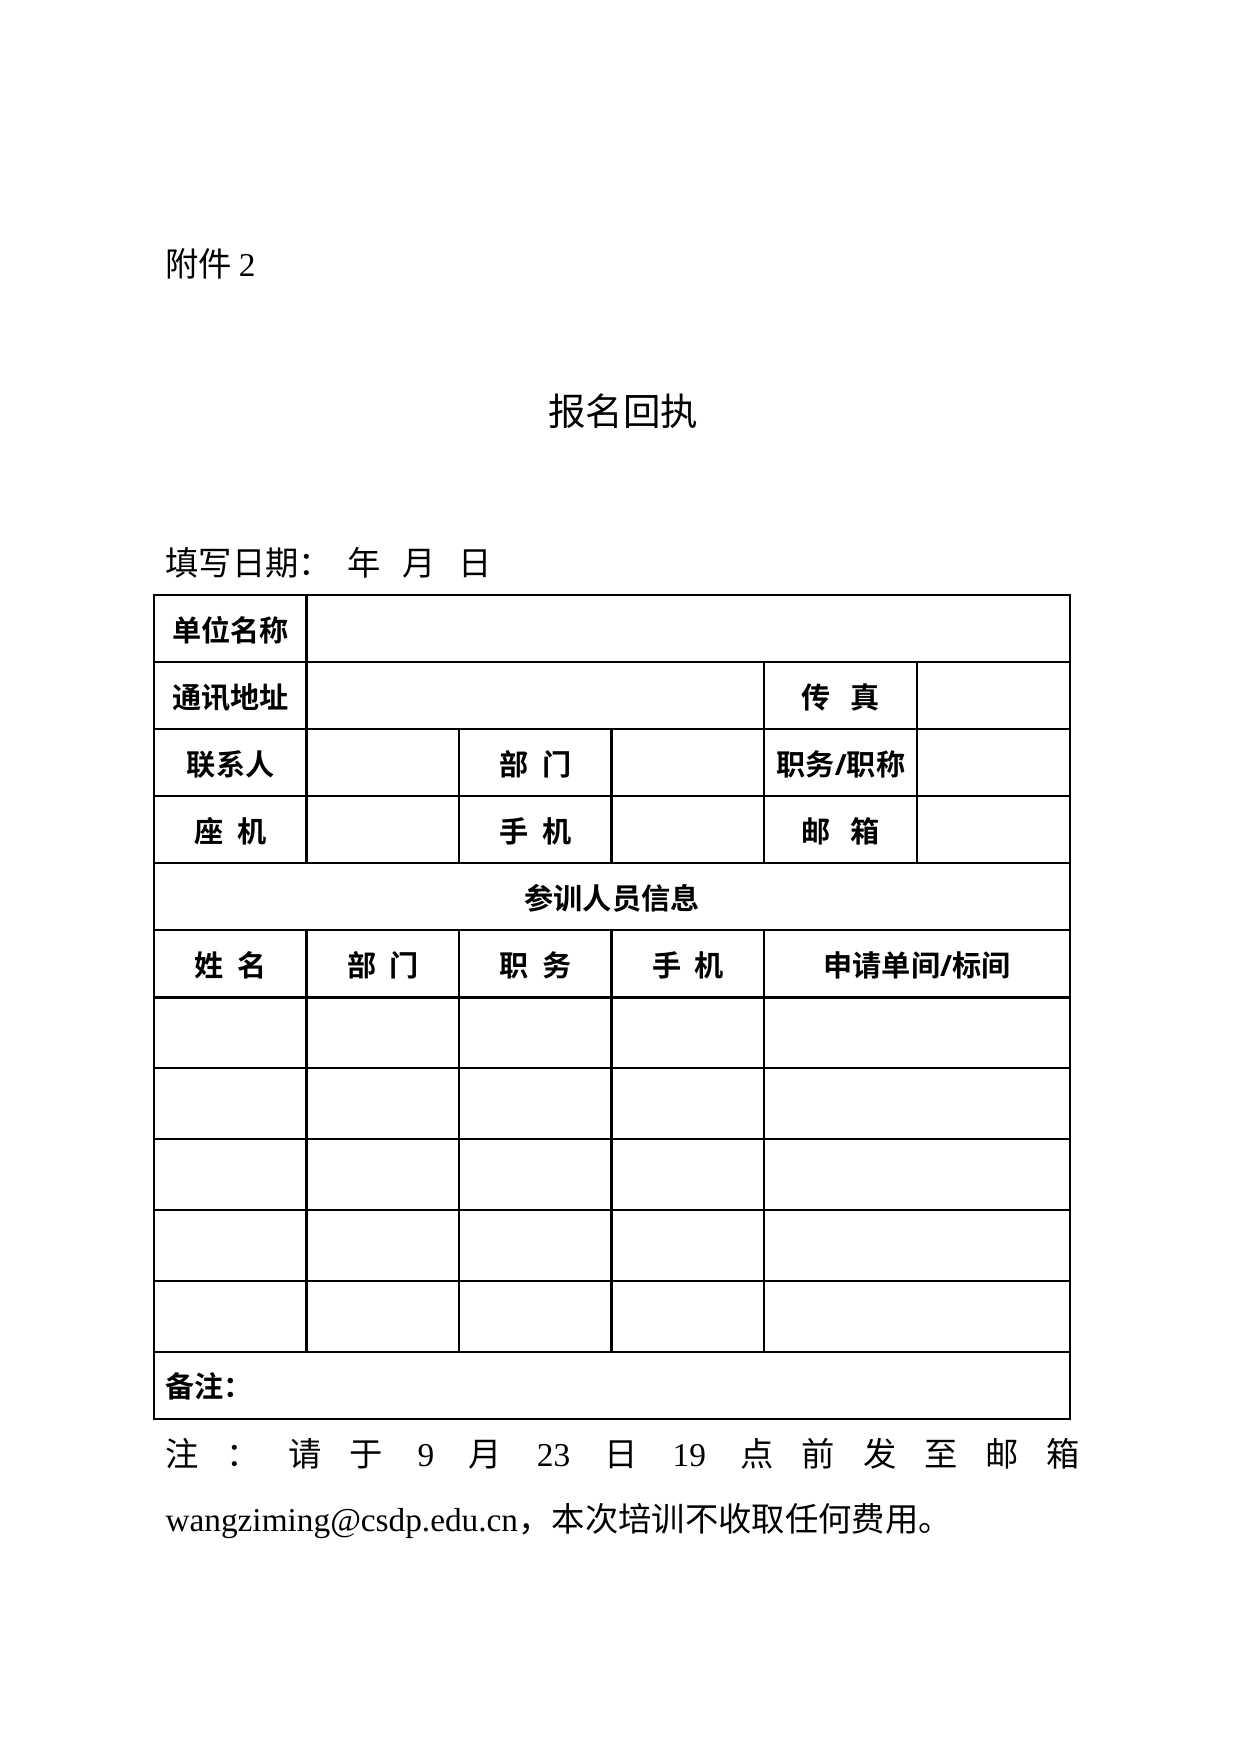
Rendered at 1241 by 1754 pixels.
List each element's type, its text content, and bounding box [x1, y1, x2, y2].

table_cell 座 机 [155, 797, 305, 862]
text 附件2 [165, 230, 1081, 295]
table_cell 参训人员信息 [155, 864, 1069, 929]
table_cell 部 门 [460, 730, 610, 795]
table_cell [613, 1282, 763, 1351]
table_cell [460, 999, 610, 1067]
table_cell [613, 999, 763, 1067]
table_cell [613, 1140, 763, 1209]
text 注：请于9月23日19点前发至邮箱wangziming@csdp.edu.cn，本次培训不收取任何费用。 [165, 1420, 1081, 1550]
table_cell [308, 1282, 458, 1351]
table_cell 邮 箱 [765, 797, 916, 862]
table_cell [918, 663, 1069, 728]
table_cell [765, 1140, 1069, 1209]
table_cell 手 机 [613, 931, 763, 996]
table_cell [765, 1211, 1069, 1280]
table_cell [308, 797, 458, 862]
table_cell [918, 730, 1069, 795]
table_cell 申请单间/标间 [765, 931, 1069, 996]
table_cell [613, 1069, 763, 1138]
table_cell 传 真 [765, 663, 916, 728]
text 报名回执 [165, 376, 1081, 441]
table_cell [460, 1140, 610, 1209]
table_cell [765, 1282, 1069, 1351]
table_cell [460, 1069, 610, 1138]
table_cell 职 务 [460, 931, 610, 996]
table_cell 通讯地址 [155, 663, 305, 728]
table_cell [308, 999, 458, 1067]
table_cell 部 门 [308, 931, 458, 996]
text 填写日期： 年 月 日 [165, 529, 1081, 594]
table_cell [613, 730, 763, 795]
table_cell [308, 730, 458, 795]
table_cell [308, 1211, 458, 1280]
table_cell [460, 1211, 610, 1280]
table_cell 姓 名 [155, 931, 305, 996]
table_cell [155, 1211, 305, 1280]
table_cell [308, 1069, 458, 1138]
table_header 单位名称 [155, 596, 305, 661]
table_cell [613, 1211, 763, 1280]
table_header [308, 596, 1069, 661]
table_cell [765, 1069, 1069, 1138]
table_cell [155, 1140, 305, 1209]
table_cell 手 机 [460, 797, 610, 862]
table_cell [460, 1282, 610, 1351]
table_cell [308, 663, 763, 728]
table_cell [155, 1282, 305, 1351]
table_cell [765, 999, 1069, 1067]
table_cell [613, 797, 763, 862]
table_cell 职务/职称 [765, 730, 916, 795]
table_cell 联系人 [155, 730, 305, 795]
table_cell [918, 797, 1069, 862]
table_cell [308, 1140, 458, 1209]
table_cell [155, 999, 305, 1067]
table_cell [155, 1069, 305, 1138]
table_cell 备注： [155, 1353, 1069, 1418]
